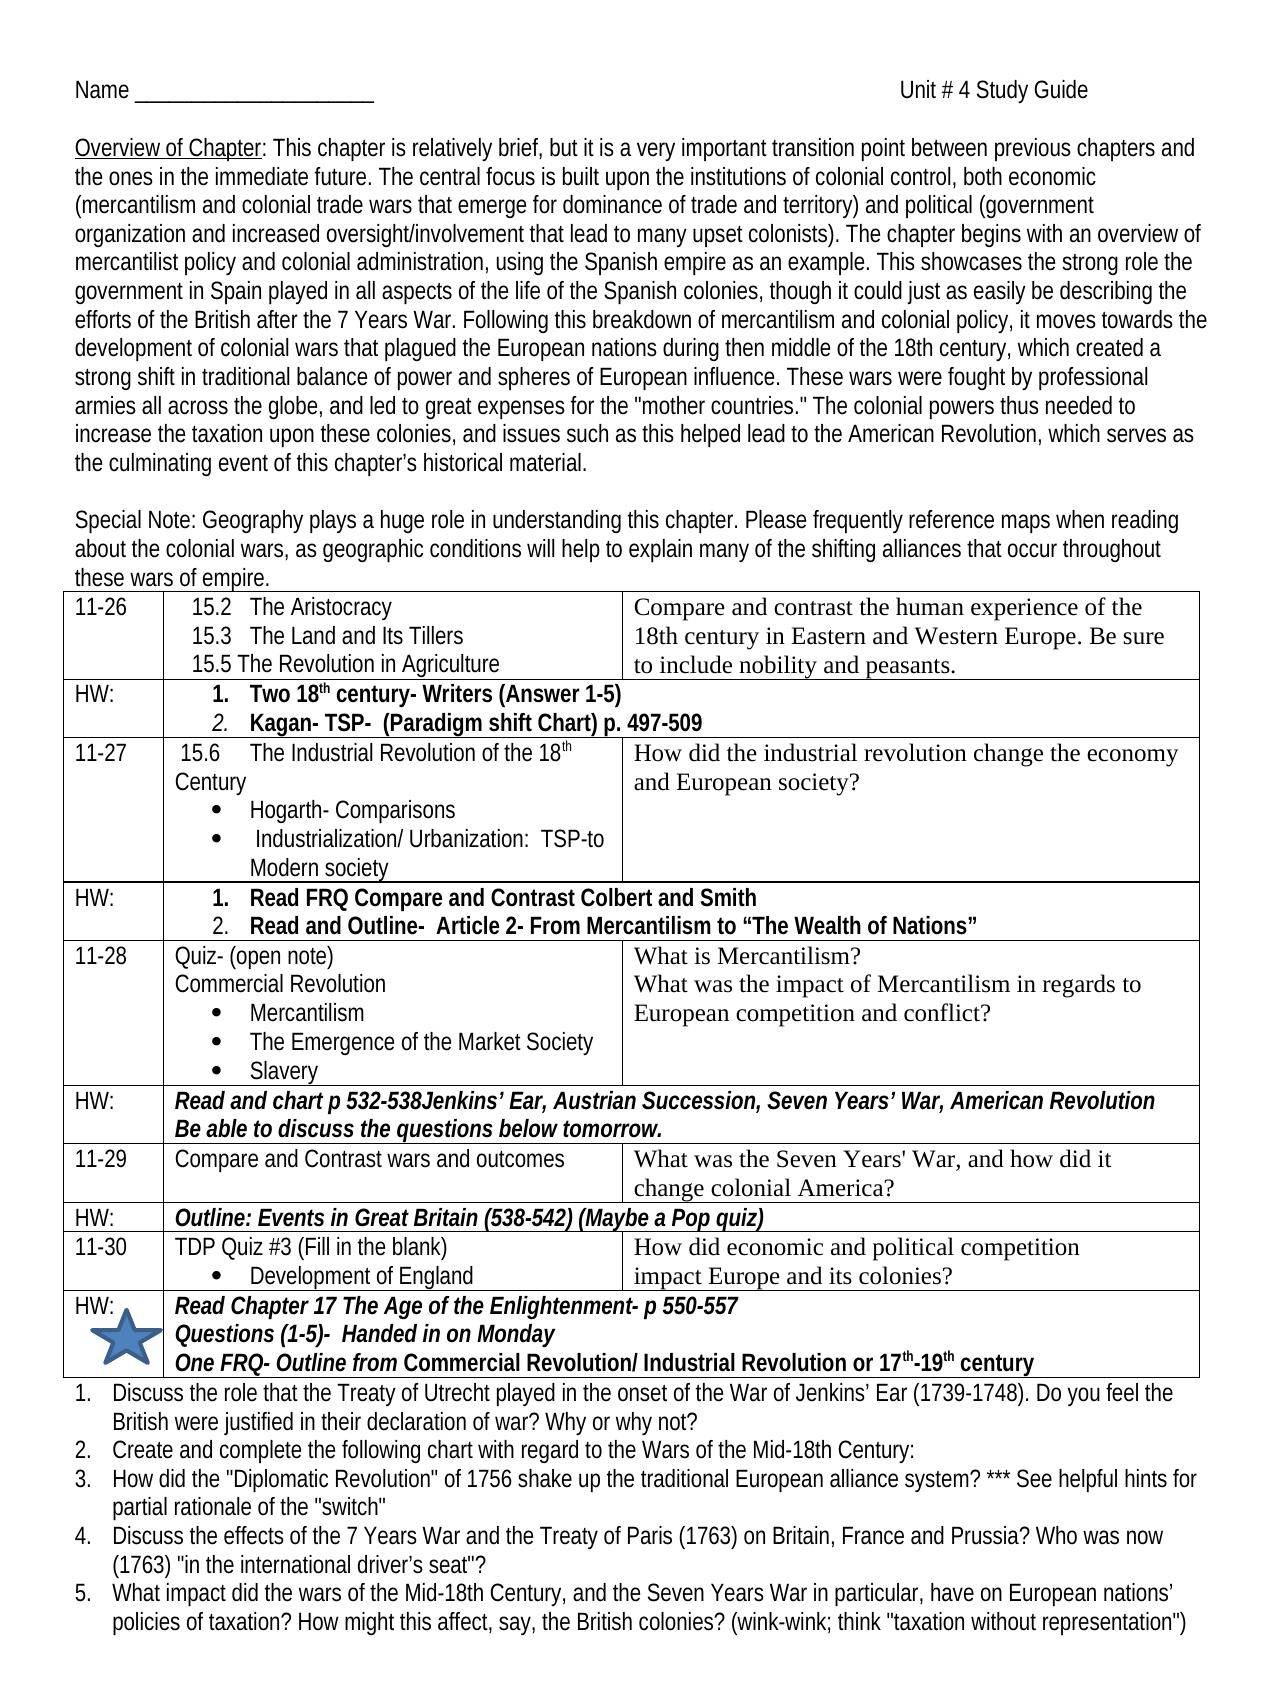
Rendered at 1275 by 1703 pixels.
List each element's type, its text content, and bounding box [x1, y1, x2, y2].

list Create and complete the following chart with regard to the Wars of the Mid-18th Century: [74, 1435, 1211, 1464]
table_cell HW: [64, 1291, 163, 1377]
table_cell 11-27 [64, 738, 163, 881]
table_cell Read and chart p 532-538Jenkins’ Ear, Austrian Succession, Seven Years’ War, American Revolution Be able to discuss the questions below tomorrow. [164, 1086, 1199, 1143]
table_cell Read FRQ Compare and Contrast Colbert and Smith Read and Outline- Article 2- From Mercantilism to “The Wealth of Nations” [164, 883, 1199, 940]
list Discuss the effects of the 7 Years War and the Treaty of Paris (1763) on Britain, France and Prussia? Who was now (1763) "in the international driver’s seat"? [74, 1521, 1211, 1578]
table_cell How did the industrial revolution change the economy and European society? [623, 738, 1199, 881]
text Special Note: Geography plays a huge role in understanding this chapter. Please frequently reference maps when reading about the colonial wars, as geographic conditions will help to explain many of the shifting alliances that occur throughout these wars of empire. [74, 505, 1211, 591]
table_header 11-26 [64, 592, 163, 678]
list How did the "Diplomatic Revolution" of 1756 shake up the traditional European alliance system? *** See helpful hints for partial rationale of the "switch" [74, 1464, 1211, 1521]
list What impact did the wars of the Mid-18th Century, and the Seven Years War in particular, have on European nations’ policies of taxation? How might this affect, say, the British colonies? (wink-wink; think "taxation without representation") [74, 1578, 1211, 1636]
text Name _____________________ Unit # 4 Study Guide [74, 76, 1211, 104]
table_cell Two 18th century- Writers (Answer 1-5) Kagan- TSP- (Paradigm shift Chart) p. 497-509 [164, 680, 1199, 737]
table_cell Read Chapter 17 The Age of the Enlightenment- p 550-557 Questions (1-5)- Handed in on Monday One FRQ- Outline from Commercial Revolution/ Industrial Revolution or 17th-19th century [164, 1291, 1199, 1377]
table_cell HW: [64, 680, 163, 737]
table_cell How did economic and political competition impact Europe and its colonies? [623, 1232, 1199, 1290]
table_cell Outline: Events in Great Britain (538-542) (Maybe a Pop quiz) [164, 1203, 1199, 1231]
table_cell 11-28 [64, 941, 163, 1085]
text Overview of Chapter: This chapter is relatively brief, but it is a very important transition point between previous chapters and the ones in the immediate future. The central focus is built upon the institutions of colonial control, both economic (mercantilism and colonial trade wars that emerge for dominance of trade and territory) and political (government organization and increased oversight/involvement that lead to many upset colonists). The chapter begins with an overview of mercantilist policy and colonial administration, using the Spanish empire as an example. This showcases the strong role the government in Spain played in all aspects of the life of the Spanish colonies, though it could just as easily be describing the efforts of the British after the 7 Years War. Following this breakdown of mercantilism and colonial policy, it moves towards the development of colonial wars that plagued the European nations during then middle of the 18th century, which created a strong shift in traditional balance of power and spheres of European influence. These wars were fought by professional armies all across the globe, and led to great expenses for the "mother countries." The colonial powers thus needed to increase the taxation upon these colonies, and issues such as this helped lead to the American Revolution, which serves as the culminating event of this chapter’s historical material. [74, 133, 1211, 477]
table_cell HW: [64, 883, 163, 940]
table_cell Quiz- (open note) Commercial Revolution Mercantilism The Emergence of the Market Society Slavery [164, 941, 622, 1085]
table_cell 11-29 [64, 1144, 163, 1202]
table_cell What is Mercantilism? What was the impact of Mercantilism in regards to European competition and conflict? [623, 941, 1199, 1085]
table_header Compare and contrast the human experience of the 18th century in Eastern and Western Europe. Be sure to include nobility and peasants. [623, 592, 1199, 678]
table_cell HW: [64, 1203, 163, 1231]
table_cell 15.6 The Industrial Revolution of the 18th Century Hogarth- Comparisons Industrialization/ Urbanization: TSP-to Modern society [164, 738, 622, 881]
table_cell HW: [64, 1086, 163, 1143]
table_cell Compare and Contrast wars and outcomes [164, 1144, 622, 1202]
table_header 15.2 The Aristocracy 15.3 The Land and Its Tillers 15.5 The Revolution in Agriculture [164, 592, 622, 678]
table_cell 11-30 [64, 1232, 163, 1290]
table_cell TDP Quiz #3 (Fill in the blank) Development of England [164, 1232, 622, 1290]
list Discuss the role that the Treaty of Utrecht played in the onset of the War of Jenkins’ Ear (1739-1748). Do you feel the British were justified in their declaration of war? Why or why not? [74, 1378, 1211, 1435]
table_cell What was the Seven Years' War, and how did it change colonial America? [623, 1144, 1199, 1202]
